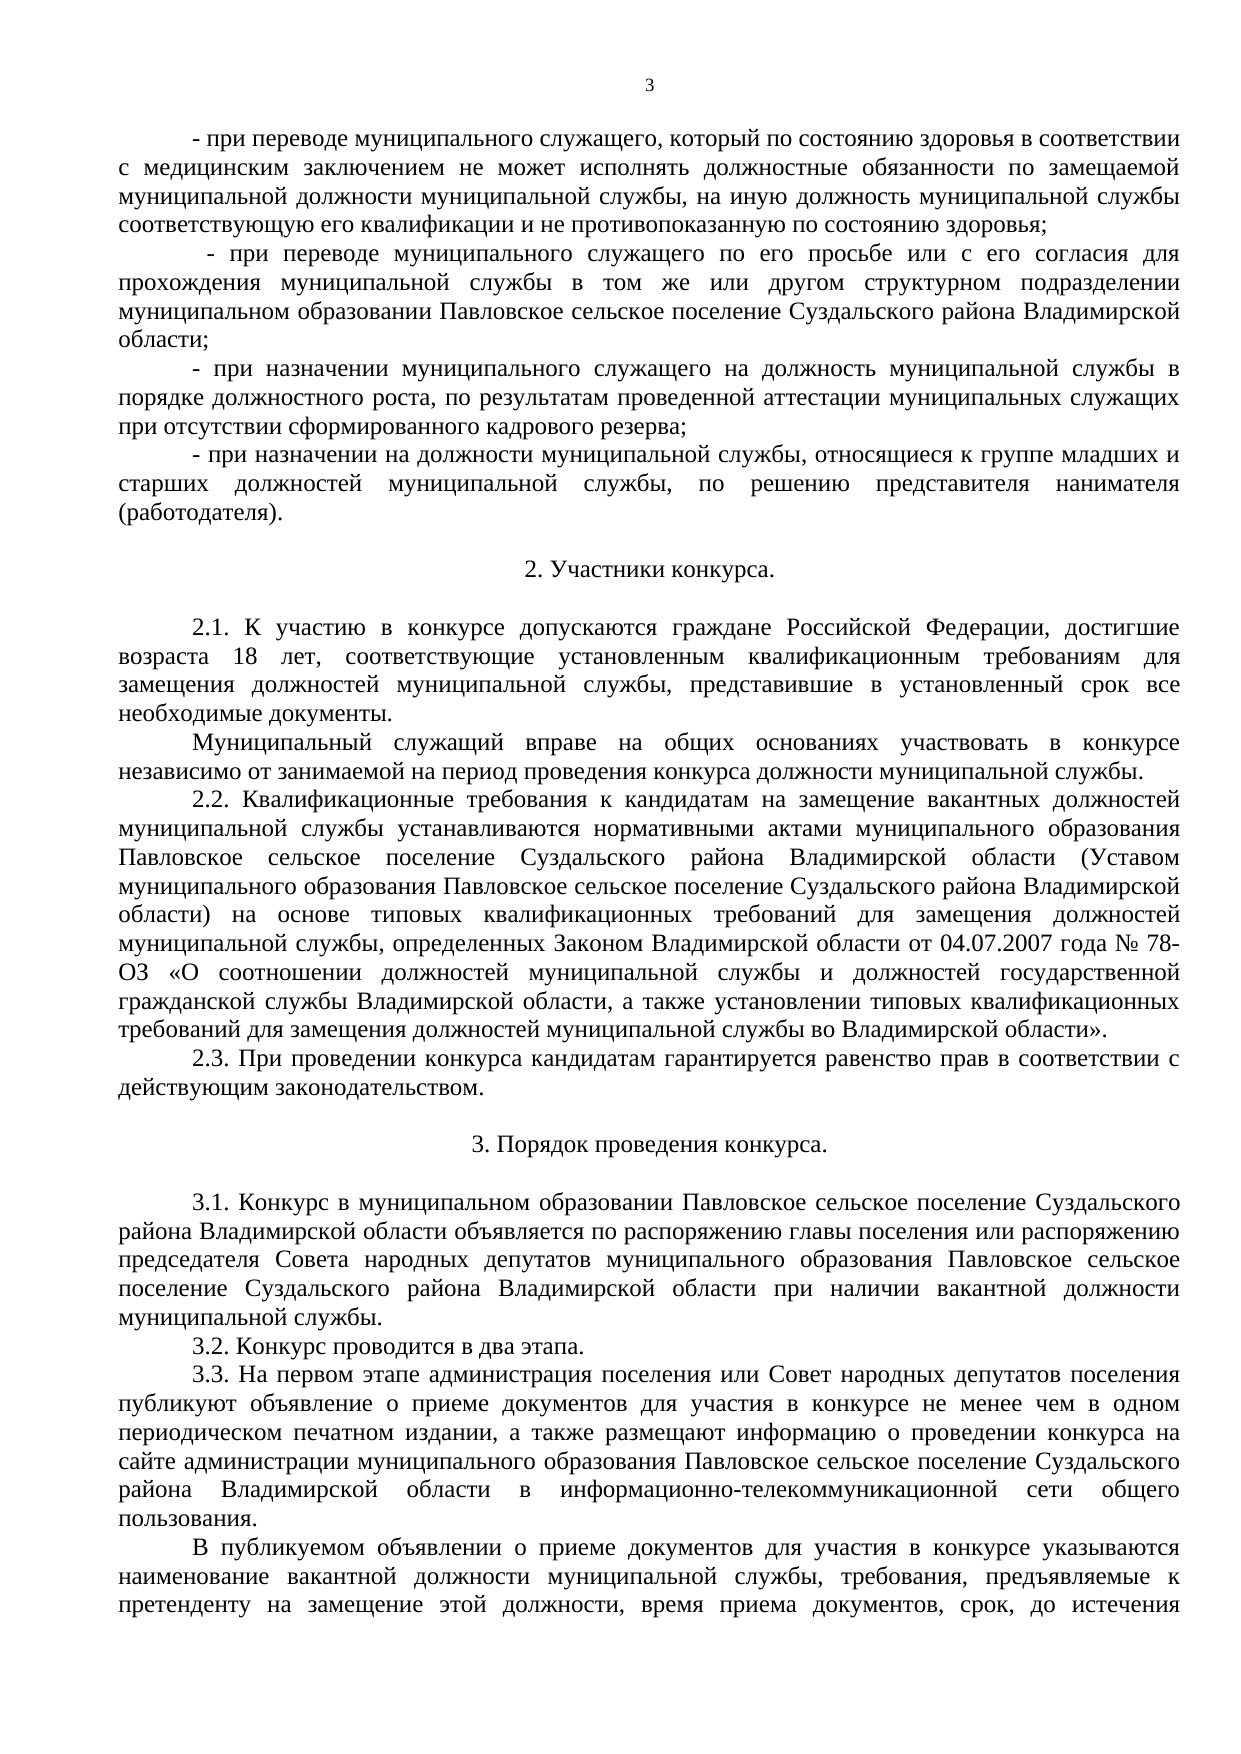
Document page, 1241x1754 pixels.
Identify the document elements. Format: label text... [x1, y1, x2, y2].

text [118, 1532, 1181, 1618]
text - при назначении муниципального служащего на должность муниципальной службы в порядке должностного роста, по результатам проведенной аттестации муниципальных служащих при отсутствии сформированного кадрового резерва; [118, 353, 1181, 439]
text Муниципальный служащий вправе на общих основаниях участвовать в конкурсе независимо от занимаемой на период проведения конкурса должности муниципальной службы. [118, 727, 1181, 784]
text 3.2. Конкурс проводится в два этапа. [118, 1331, 1181, 1359]
text 3. Порядок проведения конкурса. [118, 1129, 1181, 1158]
text 2.3. При проведении конкурса кандидатам гарантируется равенство прав в соответствии с действующим законодательством. [118, 1043, 1181, 1101]
text - при назначении на должности муниципальной службы, относящиеся к группе младших и старших должностей муниципальной службы, по решению представителя нанимателя (работодателя). [118, 439, 1181, 526]
text 3.1. Конкурс в муниципальном образовании Павловское сельское поселение Суздальского района Владимирской области объявляется по распоряжению главы поселения или распоряжению председателя Совета народных депутатов муниципального образования Павловское сельское поселение Суздальского района Владимирской области при наличии вакантной должности муниципальной службы. [118, 1187, 1181, 1331]
text - при переводе муниципального служащего по его просьбе или с его согласия для прохождения муниципальной службы в том же или другом структурном подразделении муниципальном образовании Павловское сельское поселение Суздальского района Владимирской области; [118, 238, 1181, 353]
text - при переводе муниципального служащего, который по состоянию здоровья в соответствии с медицинским заключением не может исполнять должностные обязанности по замещаемой муниципальной должности муниципальной службы, на иную должность муниципальной службы соответствующую его квалификации и не противопоказанную по состоянию здоровья; [118, 123, 1181, 238]
text 2.2. Квалификационные требования к кандидатам на замещение вакантных должностей муниципальной службы устанавливаются нормативными актами муниципального образования Павловское сельское поселение Суздальского района Владимирской области (Уставом муниципального образования Павловское сельское поселение Суздальского района Владимирской области) на основе типовых квалификационных требований для замещения должностей муниципальной службы, определенных Законом Владимирской области от 04.07.2007 года № 78-ОЗ «О соотношении должностей муниципальной службы и должностей государственной гражданской службы Владимирской области, а также установлении типовых квалификационных требований для замещения должностей муниципальной службы во Владимирской области». [118, 784, 1181, 1043]
text 3.3. На первом этапе администрация поселения или Совет народных депутатов поселения публикуют объявление о приеме документов для участия в конкурсе не менее чем в одном периодическом печатном издании, а также размещают информацию о проведении конкурса на сайте администрации муниципального образования Павловское сельское поселение Суздальского района Владимирской области в информационно-телекоммуникационной сети общего пользования. [118, 1359, 1181, 1532]
text 2.1. К участию в конкурсе допускаются граждане Российской Федерации, достигшие возраста 18 лет, соответствующие установленным квалификационным требованиям для замещения должностей муниципальной службы, представившие в установленный срок все необходимые документы. [118, 612, 1181, 727]
text 2. Участники конкурса. [118, 554, 1181, 583]
